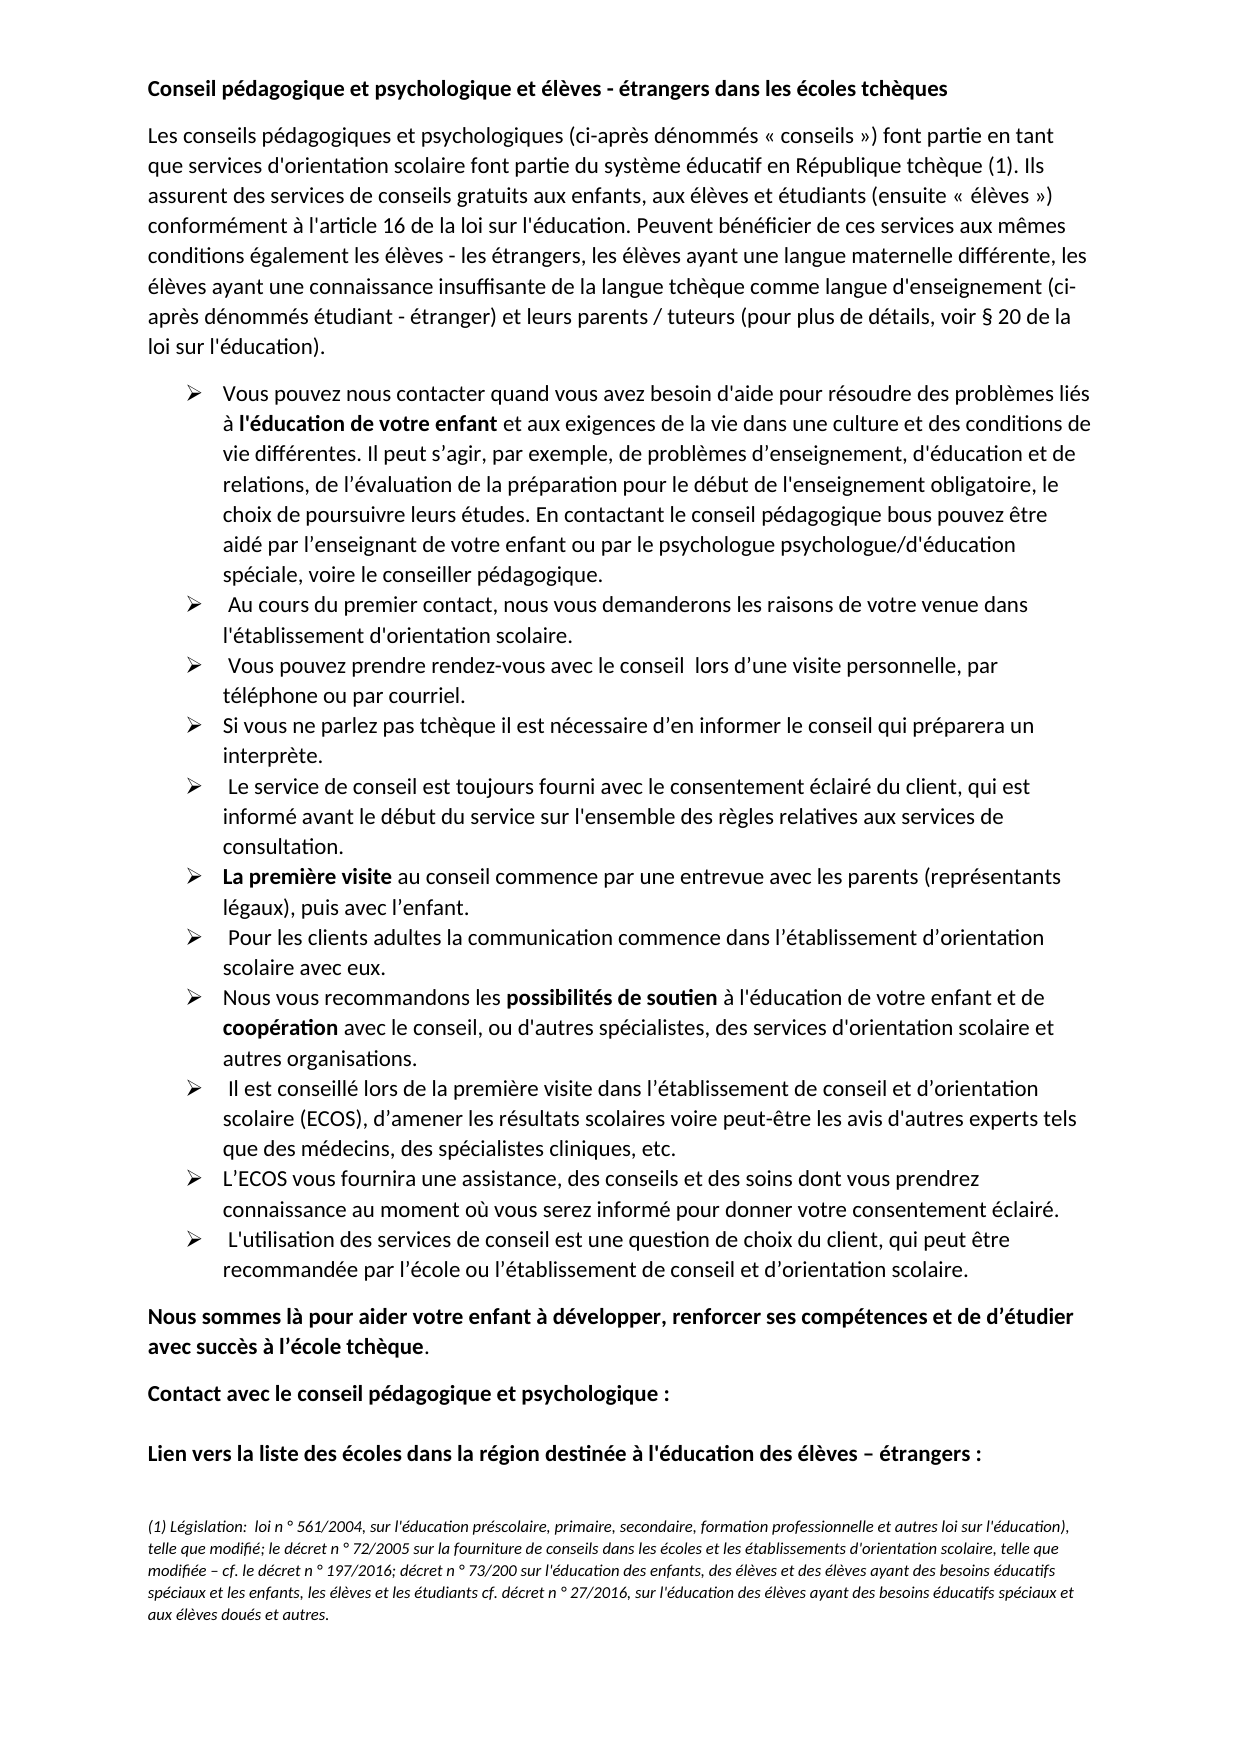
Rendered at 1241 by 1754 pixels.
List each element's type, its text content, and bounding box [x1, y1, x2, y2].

text Contact avec le conseil pédagogique et psychologique : [148, 1379, 1092, 1407]
list L’ECOS vous fournira une assistance, des conseils et des soins dont vous prendrez connaissance au moment où vous serez informé pour donner votre consentement éclairé. [185, 1164, 1092, 1223]
list Vous pouvez prendre rendez-vous avec le conseil lors d’une visite personnelle, par téléphone ou par courriel. [185, 651, 1092, 709]
list Le service de conseil est toujours fourni avec le consentement éclairé du client, qui est informé avant le début du service sur l'ensemble des règles relatives aux services de consultation. [185, 772, 1092, 860]
list Si vous ne parlez pas tchèque il est nécessaire d’en informer le conseil qui préparera un interprète. [185, 711, 1092, 769]
text Nous sommes là pour aider votre enfant à développer, renforcer ses compétences et de d’étudier avec succès à l’école tchèque. [148, 1302, 1092, 1360]
list Nous vous recommandons les possibilités de soutien à l'éducation de votre enfant et de coopération avec le conseil, ou d'autres spécialistes, des services d'orientation scolaire et autres organisations. [185, 983, 1092, 1072]
list La première visite au conseil commence par une entrevue avec les parents (représentants légaux), puis avec l’enfant. [185, 862, 1092, 921]
text Lien vers la liste des écoles dans la région destinée à l'éducation des élèves – étrangers : [148, 1439, 1092, 1467]
list L'utilisation des services de conseil est une question de choix du client, qui peut être recommandée par l’école ou l’établissement de conseil et d’orientation scolaire. [185, 1225, 1092, 1283]
list Vous pouvez nous contacter quand vous avez besoin d'aide pour résoudre des problèmes liés à l'éducation de votre enfant et aux exigences de la vie dans une culture et des conditions de vie différentes. Il peut s’agir, par exemple, de problèmes d’enseignement, d'éducation et de relations, de l’évaluation de la préparation pour le début de l'enseignement obligatoire, le choix de poursuivre leurs études. En contactant le conseil pédagogique bous pouvez être aidé par l’enseignant de votre enfant ou par le psychologue psychologue/d'éducation spéciale, voire le conseiller pédagogique. [185, 379, 1092, 588]
list Pour les clients adultes la communication commence dans l’établissement d’orientation scolaire avec eux. [185, 923, 1092, 981]
list Il est conseillé lors de la première visite dans l’établissement de conseil et d’orientation scolaire (ECOS), d’amener les résultats scolaires voire peut-être les avis d'autres experts tels que des médecins, des spécialistes cliniques, etc. [185, 1074, 1092, 1162]
text Les conseils pédagogiques et psychologiques (ci-après dénommés « conseils ») font partie en tant que services d'orientation scolaire font partie du système éducatif en République tchèque (1). Ils assurent des services de conseils gratuits aux enfants, aux élèves et étudiants (ensuite « élèves ») conformément à l'article 16 de la loi sur l'éducation. Peuvent bénéficier de ces services aux mêmes conditions également les élèves - les étrangers, les élèves ayant une langue maternelle différente, les élèves ayant une connaissance insuffisante de la langue tchèque comme langue d'enseignement (ci-après dénommés étudiant - étranger) et leurs parents / tuteurs (pour plus de détails, voir § 20 de la loi sur l'éducation). [148, 121, 1092, 360]
text Conseil pédagogique et psychologique et élèves - étrangers dans les écoles tchèques [148, 74, 1092, 102]
text (1) Législation: loi n ° 561/2004, sur l'éducation préscolaire, primaire, secondaire, formation professionnelle et autres loi sur l'éducation), telle que modifié; le décret n ° 72/2005 sur la fourniture de conseils dans les écoles et les établissements d'orientation scolaire, telle que modifiée – cf. le décret n ° 197/2016; décret n ° 73/200 sur l'éducation des enfants, des élèves et des élèves ayant des besoins éducatifs spéciaux et les enfants, les élèves et les étudiants cf. décret n ° 27/2016, sur l'éducation des élèves ayant des besoins éducatifs spéciaux et aux élèves doués et autres. [148, 1517, 1092, 1624]
list Au cours du premier contact, nous vous demanderons les raisons de votre venue dans l'établissement d'orientation scolaire. [185, 591, 1092, 649]
